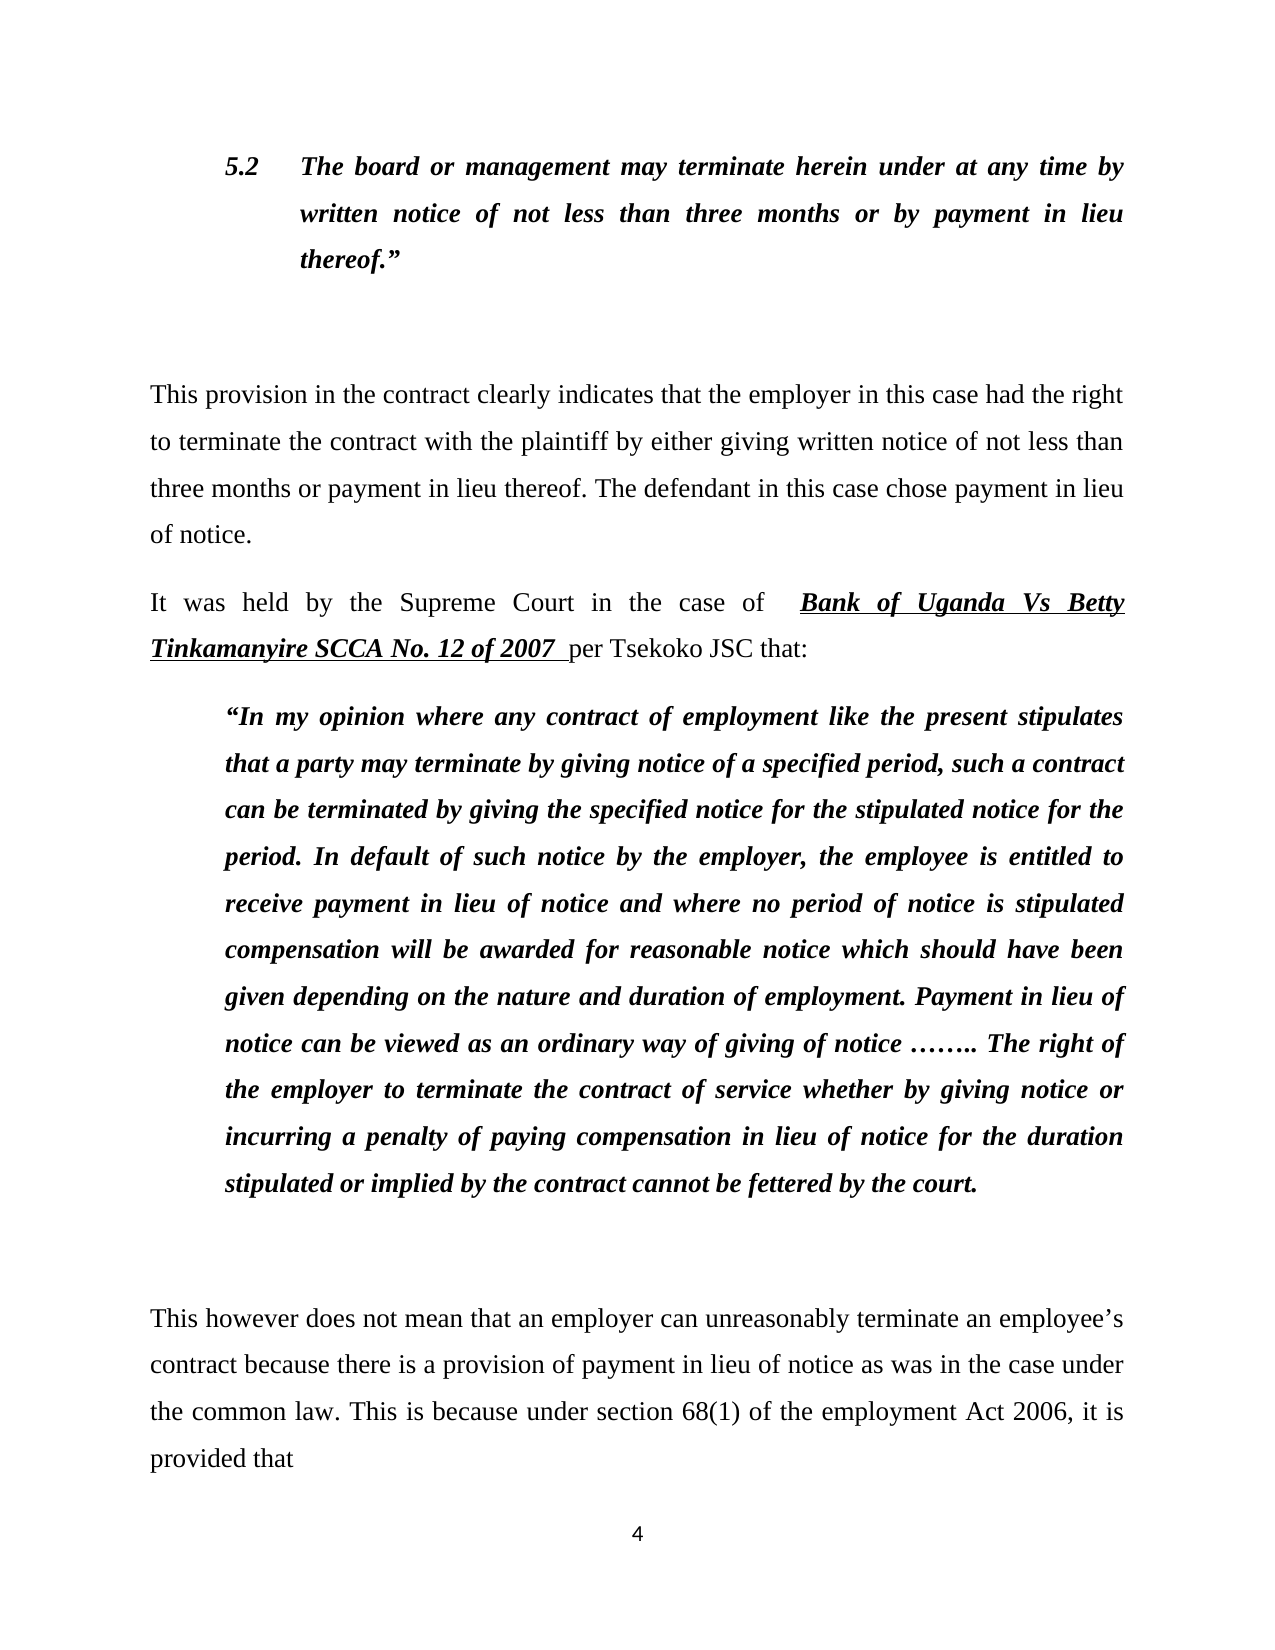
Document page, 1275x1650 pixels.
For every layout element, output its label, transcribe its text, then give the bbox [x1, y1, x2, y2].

text This provision in the contract clearly indicates that the employer in this case had the right to terminate the contract with the plaintiff by either giving written notice of not less than three months or payment in lieu thereof. The defendant in this case chose payment in lieu of notice. [150, 378, 1125, 549]
text 5.2 The board or management may terminate herein under at any time by written notice of not less than three months or by payment in lieu thereof.” [225, 150, 1125, 274]
text This however does not mean that an employer can unreasonably terminate an employee’s contract because there is a provision of payment in lieu of notice as was in the case under the common law. This is because under section 68(1) of the employment Act 2006, it is provided that [150, 1302, 1125, 1473]
text “In my opinion where any contract of employment like the present stipulates that a party may terminate by giving notice of a specified period, such a contract can be terminated by giving the specified notice for the stipulated notice for the period. In default of such notice by the employer, the employee is entitled to receive payment in lieu of notice and where no period of notice is stipulated compensation will be awarded for reasonable notice which should have been given depending on the nature and duration of employment. Payment in lieu of notice can be viewed as an ordinary way of giving of notice …….. The right of the employer to terminate the contract of service whether by giving notice or incurring a penalty of paying compensation in lieu of notice for the duration stipulated or implied by the contract cannot be fettered by the court. [225, 700, 1125, 1198]
text It was held by the Supreme Court in the case of Bank of Uganda Vs Betty Tinkamanyire SCCA No. 12 of 2007 per Tsekoko JSC that: [150, 586, 1125, 664]
